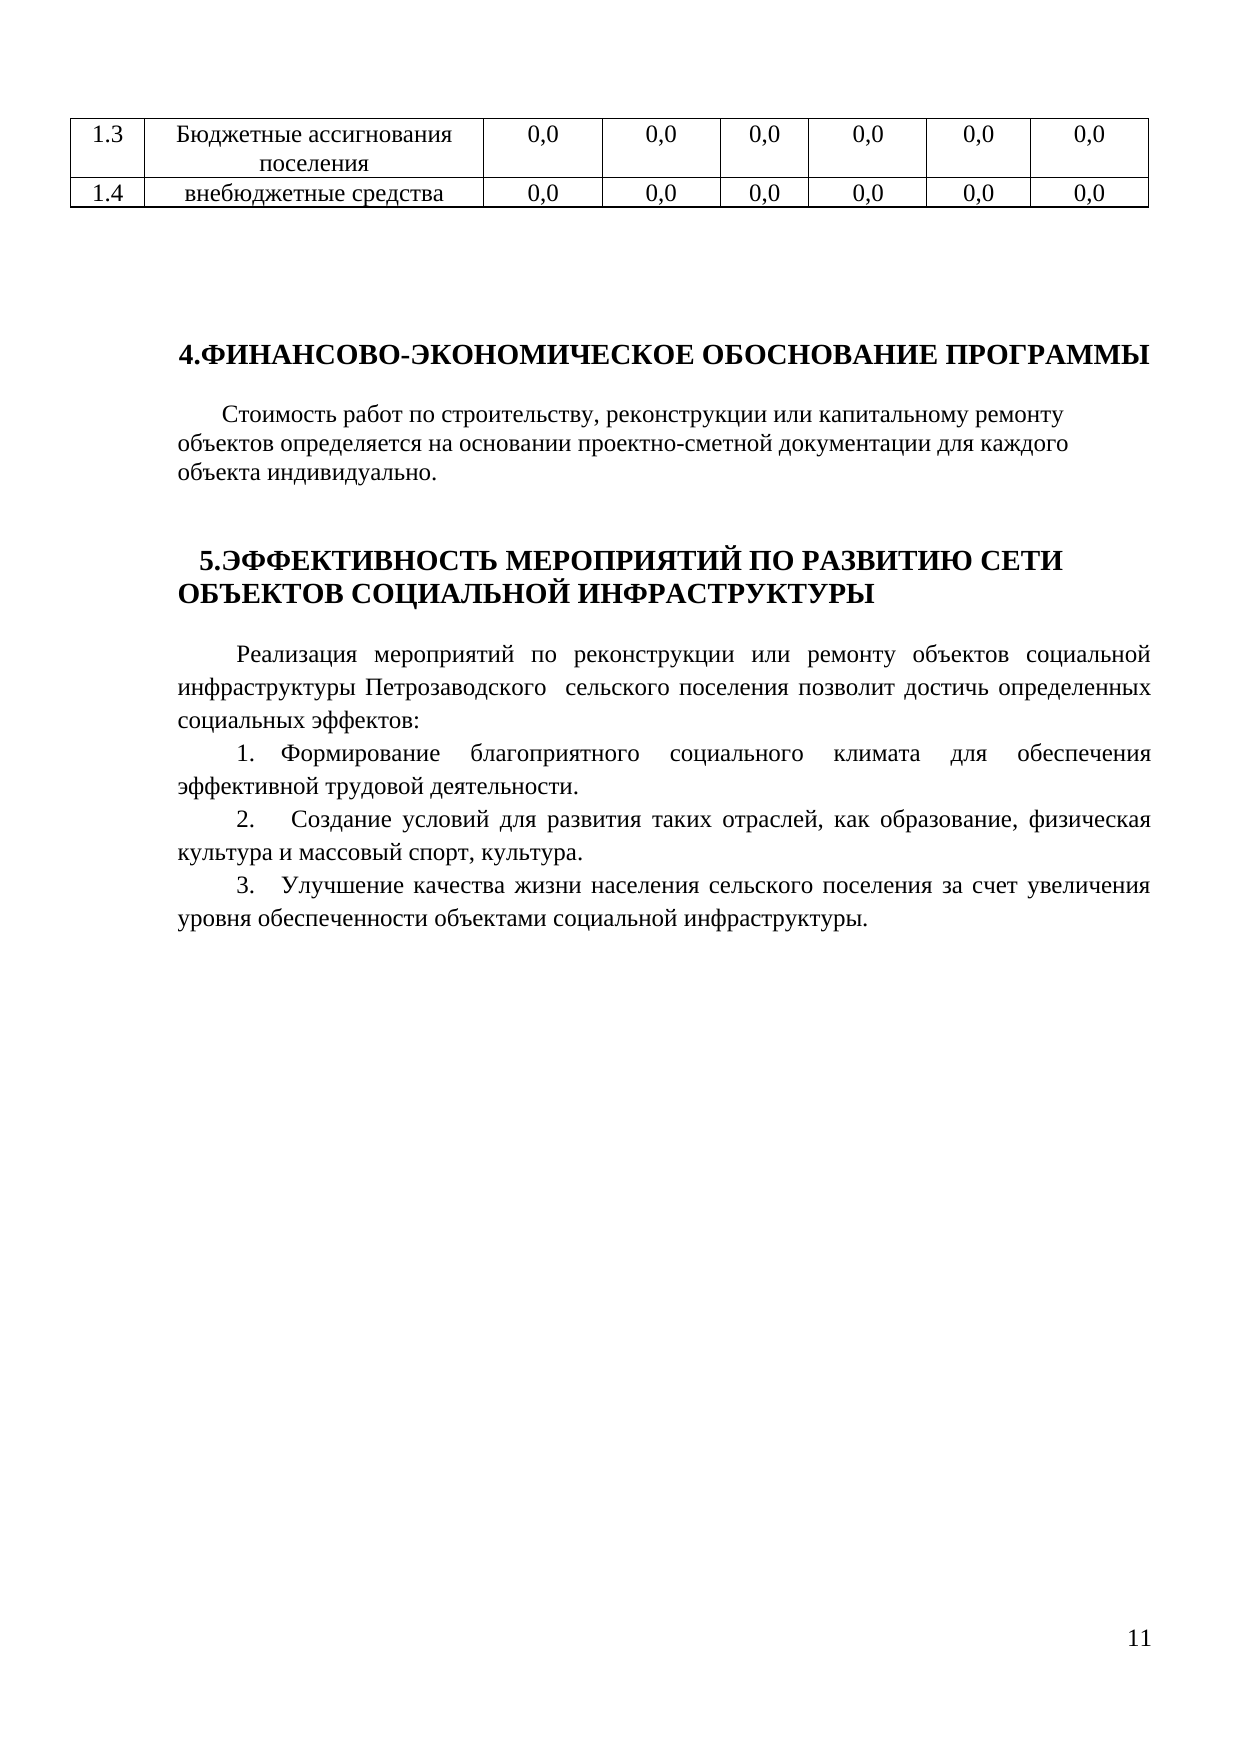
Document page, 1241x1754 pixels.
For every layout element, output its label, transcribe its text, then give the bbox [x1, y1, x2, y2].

table_cell внебюджетные средства [145, 178, 483, 206]
table_cell 1.3 [71, 119, 144, 177]
table_cell 0,0 [809, 119, 926, 177]
text Реализация мероприятий по реконструкции или ремонту объектов социальной инфраструктуры Петрозаводского сельского поселения позволит достичь определенных социальных эффектов: [177, 639, 1152, 733]
list Формирование благоприятного социального климата для обеспечения эффективной трудовой деятельности. [177, 738, 1152, 799]
table_cell 0,0 [927, 119, 1030, 177]
list Создание условий для развития таких отраслей, как образование, физическая культура и массовый спорт, культура. [177, 804, 1152, 866]
table_cell 0,0 [1031, 178, 1148, 206]
text 5.ЭФФЕКТИВНОСТЬ МЕРОПРИЯТИЙ ПО РАЗВИТИЮ СЕТИ ОБЪЕКТОВ СОЦИАЛЬНОЙ ИНФРАСТРУКТУРЫ [177, 543, 1152, 610]
table_cell Бюджетные ассигнования поселения [145, 119, 483, 177]
table_cell 0,0 [603, 119, 720, 177]
table_cell 0,0 [484, 119, 602, 177]
table_cell 0,0 [721, 178, 808, 206]
table_cell 0,0 [809, 178, 926, 206]
table_cell 0,0 [1031, 119, 1148, 177]
table_cell 0,0 [927, 178, 1030, 206]
list Стоимость работ по строительству, реконструкции или капитальному ремонту объектов определяется на основании проектно-сметной документации для каждого объекта индивидуально. [177, 399, 1152, 485]
list Улучшение качества жизни населения сельского поселения за счет увеличения уровня обеспеченности объектами социальной инфраструктуры. [177, 870, 1152, 932]
table_cell 0,0 [484, 178, 602, 206]
text 4.ФИНАНСОВО-ЭКОНОМИЧЕСКОЕ ОБОСНОВАНИЕ ПРОГРАММЫ [177, 337, 1152, 370]
table_cell 0,0 [721, 119, 808, 177]
table_cell 0,0 [603, 178, 720, 206]
table_cell 1.4 [71, 178, 144, 206]
